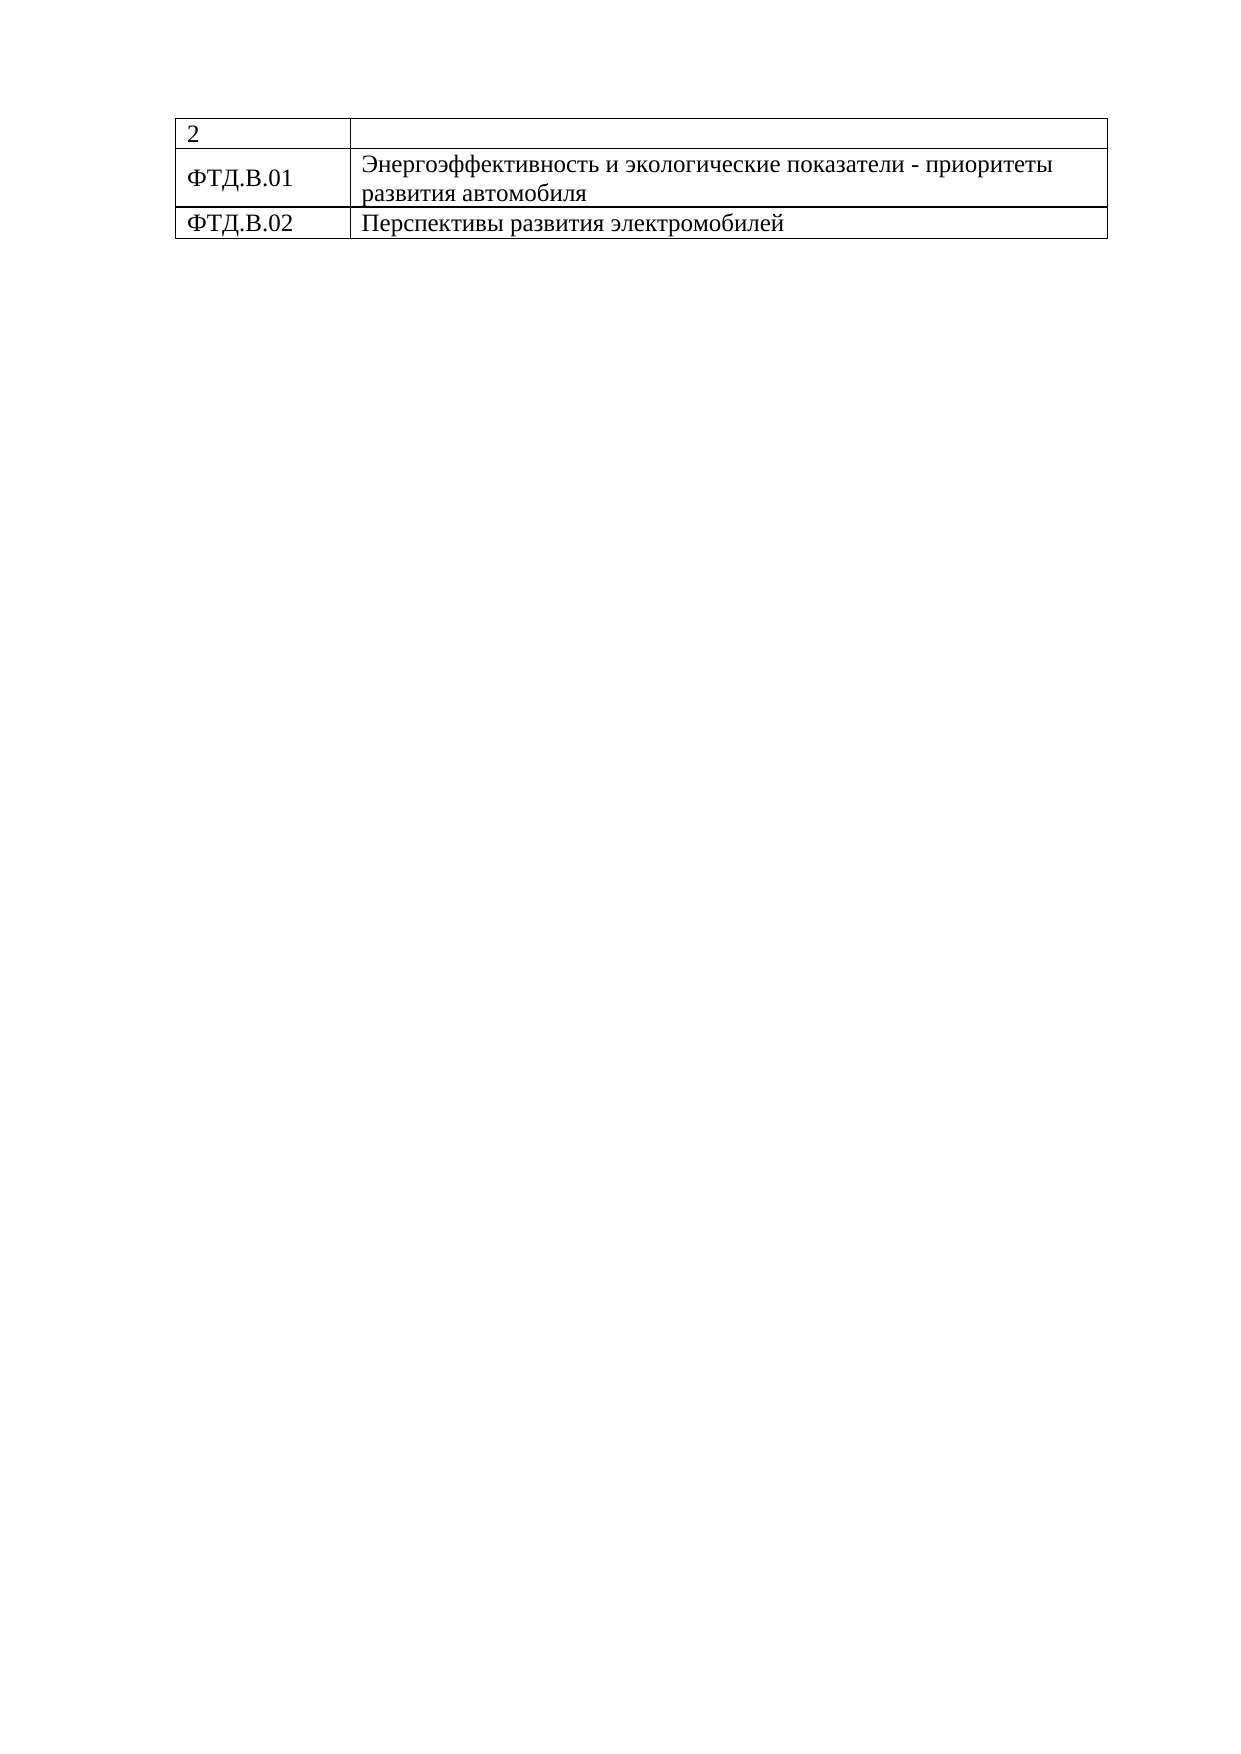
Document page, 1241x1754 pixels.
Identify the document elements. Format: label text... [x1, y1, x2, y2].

table_cell Энергоэффективность и экологические показатели - приоритеты развития автомобиля [351, 149, 1107, 206]
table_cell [351, 119, 1107, 148]
table_cell ФТД.В.02 [176, 208, 350, 238]
table_cell Перспективы развития электромобилей [351, 208, 1107, 238]
table_cell ФТД.В.01 [176, 149, 350, 206]
table_cell Б1.В.ДВ.08.02 [176, 119, 350, 148]
